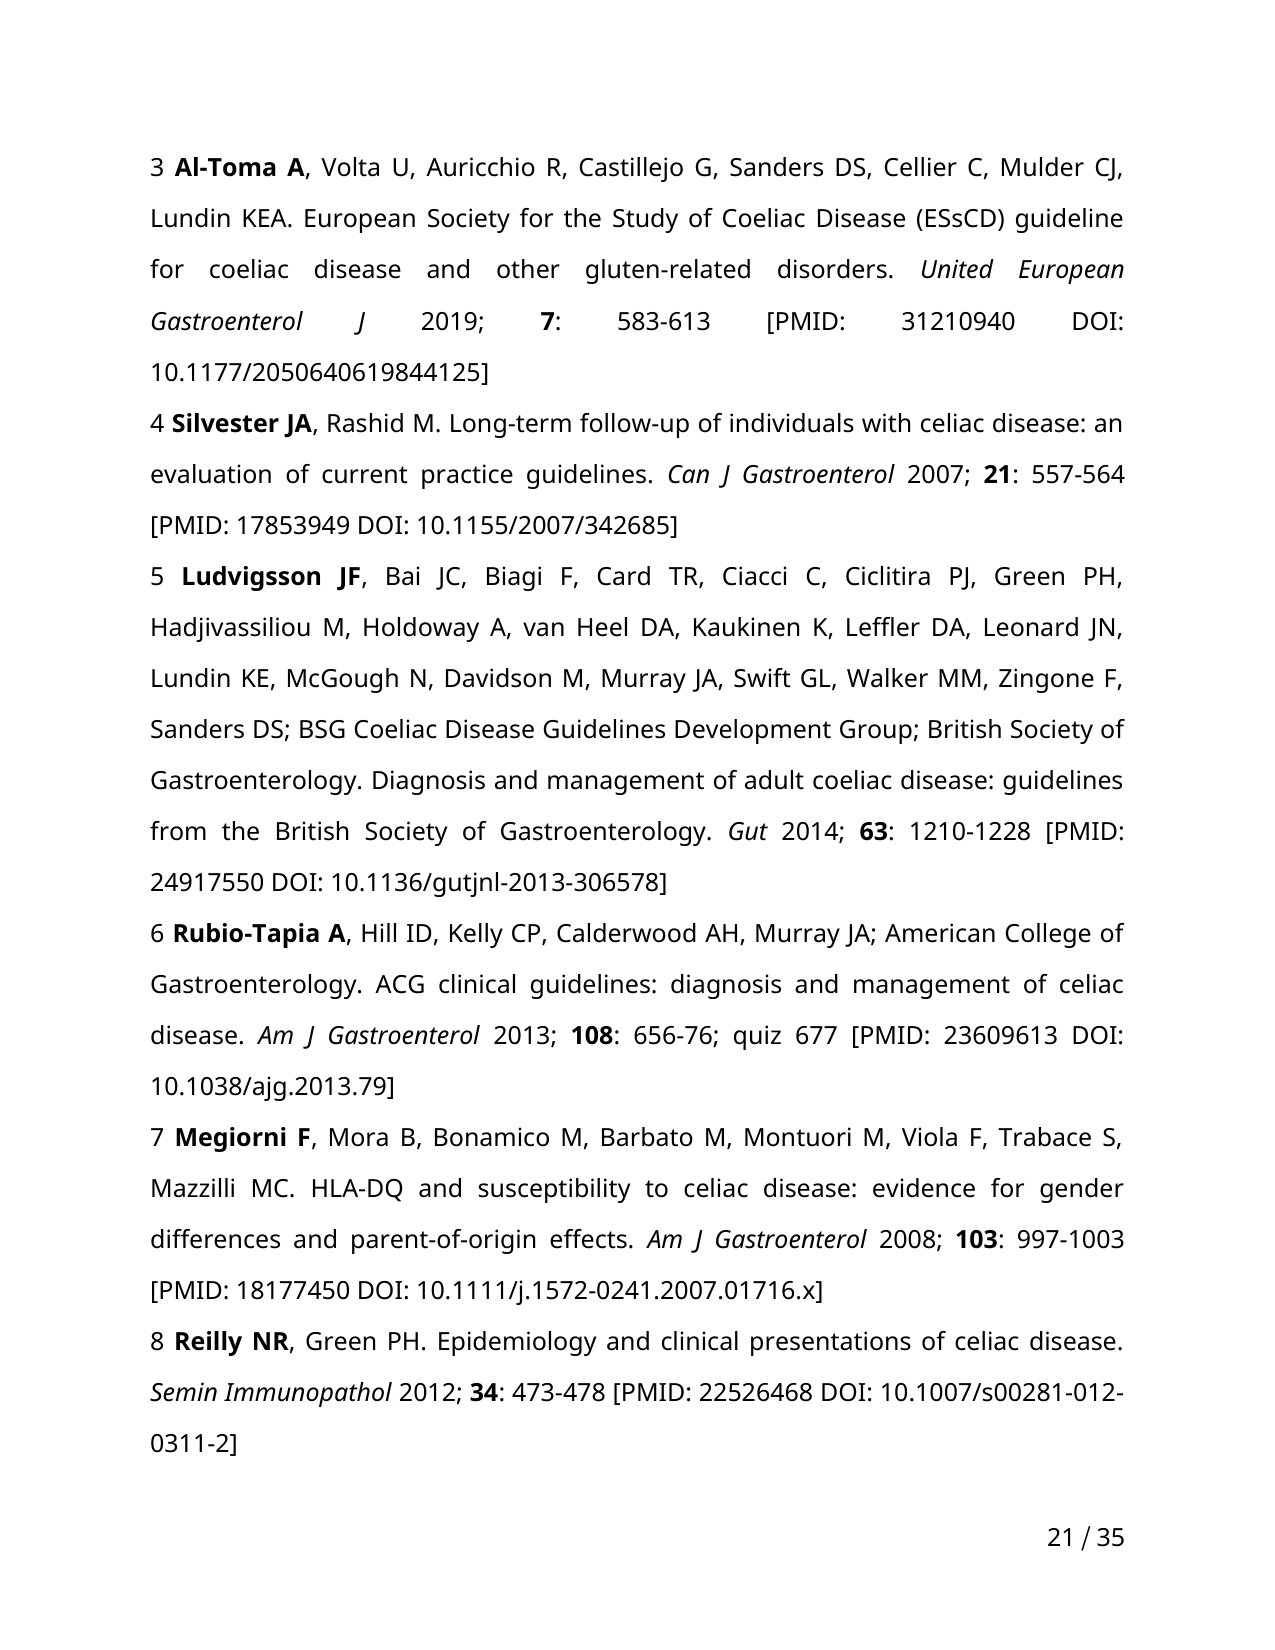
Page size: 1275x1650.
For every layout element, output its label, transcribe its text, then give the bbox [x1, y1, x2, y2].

text 3 Al-Toma A, Volta U, Auricchio R, Castillejo G, Sanders DS, Cellier C, Mulder CJ, Lundin KEA. European Society for the Study of Coeliac Disease (ESsCD) guideline for coeliac disease and other gluten-related disorders. United European Gastroenterol J 2019; 7: 583-613 [PMID: 31210940 DOI: 10.1177/2050640619844125] [150, 150, 1125, 388]
text 7 Megiorni F, Mora B, Bonamico M, Barbato M, Montuori M, Viola F, Trabace S, Mazzilli MC. HLA-DQ and susceptibility to celiac disease: evidence for gender differences and parent-of-origin effects. Am J Gastroenterol 2008; 103: 997-1003 [PMID: 18177450 DOI: 10.1111/j.1572-0241.2007.01716.x] [150, 1120, 1125, 1307]
text 8 Reilly NR, Green PH. Epidemiology and clinical presentations of celiac disease. Semin Immunopathol 2012; 34: 473-478 [PMID: 22526468 DOI: 10.1007/s00281-012-0311-2] [150, 1324, 1125, 1460]
text 6 Rubio-Tapia A, Hill ID, Kelly CP, Calderwood AH, Murray JA; American College of Gastroenterology. ACG clinical guidelines: diagnosis and management of celiac disease. Am J Gastroenterol 2013; 108: 656-76; quiz 677 [PMID: 23609613 DOI: 10.1038/ajg.2013.79] [150, 916, 1125, 1103]
text 4 Silvester JA, Rashid M. Long-term follow-up of individuals with celiac disease: an evaluation of current practice guidelines. Can J Gastroenterol 2007; 21: 557-564 [PMID: 17853949 DOI: 10.1155/2007/342685] [150, 405, 1125, 541]
text 5 Ludvigsson JF, Bai JC, Biagi F, Card TR, Ciacci C, Ciclitira PJ, Green PH, Hadjivassiliou M, Holdoway A, van Heel DA, Kaukinen K, Leffler DA, Leonard JN, Lundin KE, McGough N, Davidson M, Murray JA, Swift GL, Walker MM, Zingone F, Sanders DS; BSG Coeliac Disease Guidelines Development Group; British Society of Gastroenterology. Diagnosis and management of adult coeliac disease: guidelines from the British Society of Gastroenterology. Gut 2014; 63: 1210-1228 [PMID: 24917550 DOI: 10.1136/gutjnl-2013-306578] [150, 558, 1125, 899]
